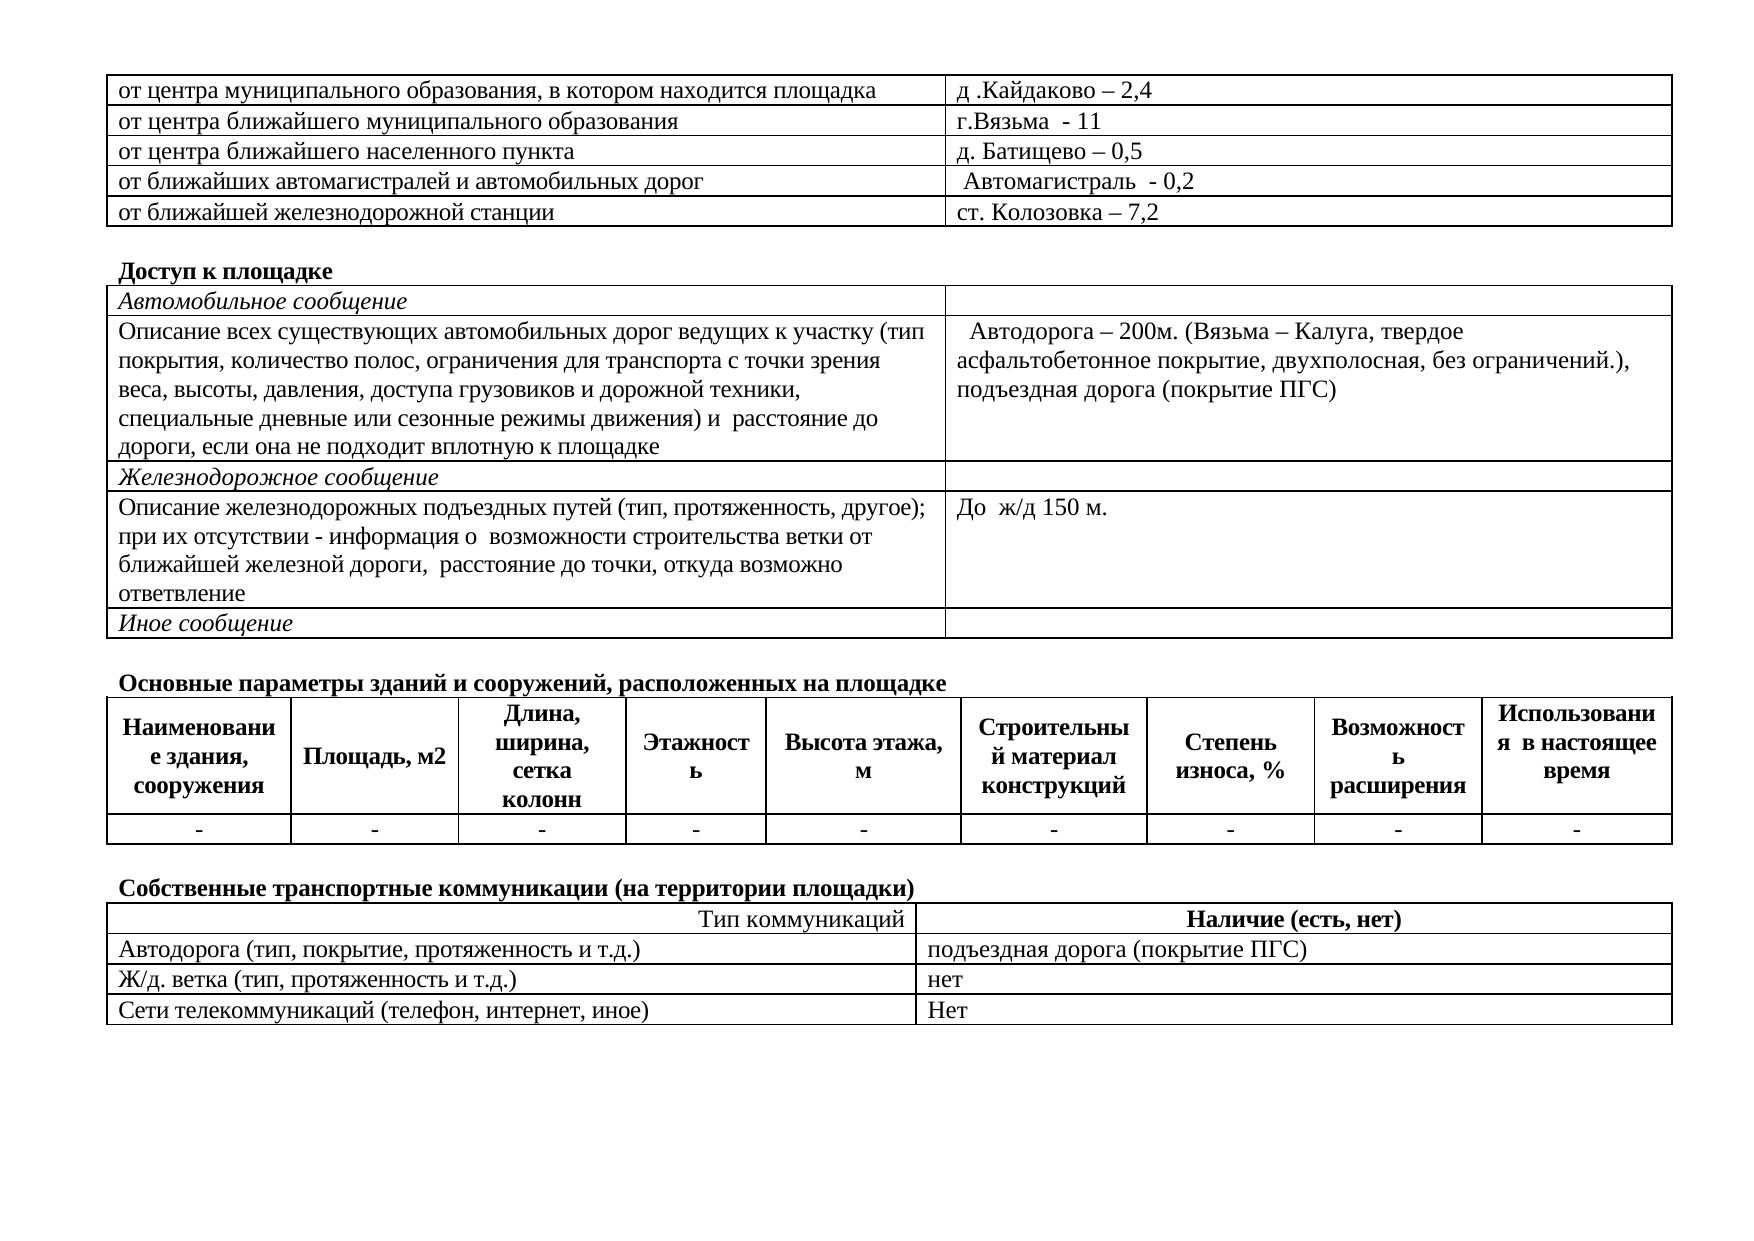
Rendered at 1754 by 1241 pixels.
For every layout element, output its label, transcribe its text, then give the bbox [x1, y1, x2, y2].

table_cell нет [917, 965, 1671, 993]
table_cell от центра ближайшего населенного пункта [108, 136, 945, 165]
text Собственные транспортные коммуникации (на территории площадки) [118, 873, 1683, 902]
table_header Тип коммуникаций [108, 904, 915, 933]
table_header Автомобильное сообщение [108, 286, 945, 315]
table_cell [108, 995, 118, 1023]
table_cell от центра ближайшего муниципального образования [108, 106, 945, 134]
table_cell До ж/д 150 м. [946, 492, 1671, 607]
table_cell Описание всех существующих автомобильных дорог ведущих к участку (тип покрытия, количество полос, ограничения для транспорта с точки зрения веса, высоты, давления, доступа грузовиков и дорожной техники, специальные дневные или сезонные режимы движения) и расстояние до дороги, если она не подходит вплотную к площадке [108, 316, 945, 460]
table_header Наличие (есть, нет) [917, 904, 1671, 933]
table_header Возможность расширения [1315, 698, 1481, 813]
table_cell - [292, 815, 458, 843]
table_cell Иное сообщение [108, 609, 945, 637]
table_cell Автодорога – 200м. (Вязьма – Калуга, твердое асфальтобетонное покрытие, двухполосная, без ограничений.), подъездная дорога (покрытие ПГС) [946, 316, 1671, 460]
table_cell - [627, 815, 765, 843]
table_cell Автомагистраль - 0,2 [946, 166, 1671, 195]
table_header Наименование здания, сооружения [108, 698, 290, 813]
table_cell - [767, 815, 960, 843]
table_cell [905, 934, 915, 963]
table_header Площадь, м2 [292, 698, 458, 813]
table_header Высота этажа, м [767, 698, 960, 813]
table_cell от центра муниципального образования, в котором находится площадка [108, 76, 945, 104]
table_cell подъездная дорога (покрытие ПГС) [917, 934, 1671, 963]
table_cell д. Батищево – 0,5 [946, 136, 1671, 165]
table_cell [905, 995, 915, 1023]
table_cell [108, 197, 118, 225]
table_cell - [459, 815, 625, 843]
table_header [946, 286, 1671, 315]
table_header Этажность [627, 698, 765, 813]
table_cell от ближайших автомагистралей и автомобильных дорог [108, 166, 945, 195]
table_cell [946, 462, 1671, 490]
table_cell г.Вязьма - 11 [946, 106, 1671, 134]
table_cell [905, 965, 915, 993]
table_cell д .Кайдаково – 2,4 [946, 76, 1671, 104]
table_cell ст. Колозовка – 7,2 [946, 197, 1671, 225]
table_header Использования в настоящее время [1483, 698, 1671, 813]
table_cell Описание железнодорожных подъездных путей (тип, протяженность, другое); при их отсутствии - информация о возможности строительства ветки от ближайшей железной дороги, расстояние до точки, откуда возможно ответвление [108, 492, 945, 607]
text Основные параметры зданий и сооружений, расположенных на площадке [118, 668, 1683, 696]
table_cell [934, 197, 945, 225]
table_cell Нет [917, 995, 1671, 1023]
table_cell [946, 609, 1671, 637]
table_header Степень износа, % [1148, 698, 1314, 813]
text Доступ к площадке [118, 256, 1683, 284]
table_header Строительный материал конструкций [962, 698, 1146, 813]
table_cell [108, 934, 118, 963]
table_cell Железнодорожное сообщение [108, 462, 945, 490]
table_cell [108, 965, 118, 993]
